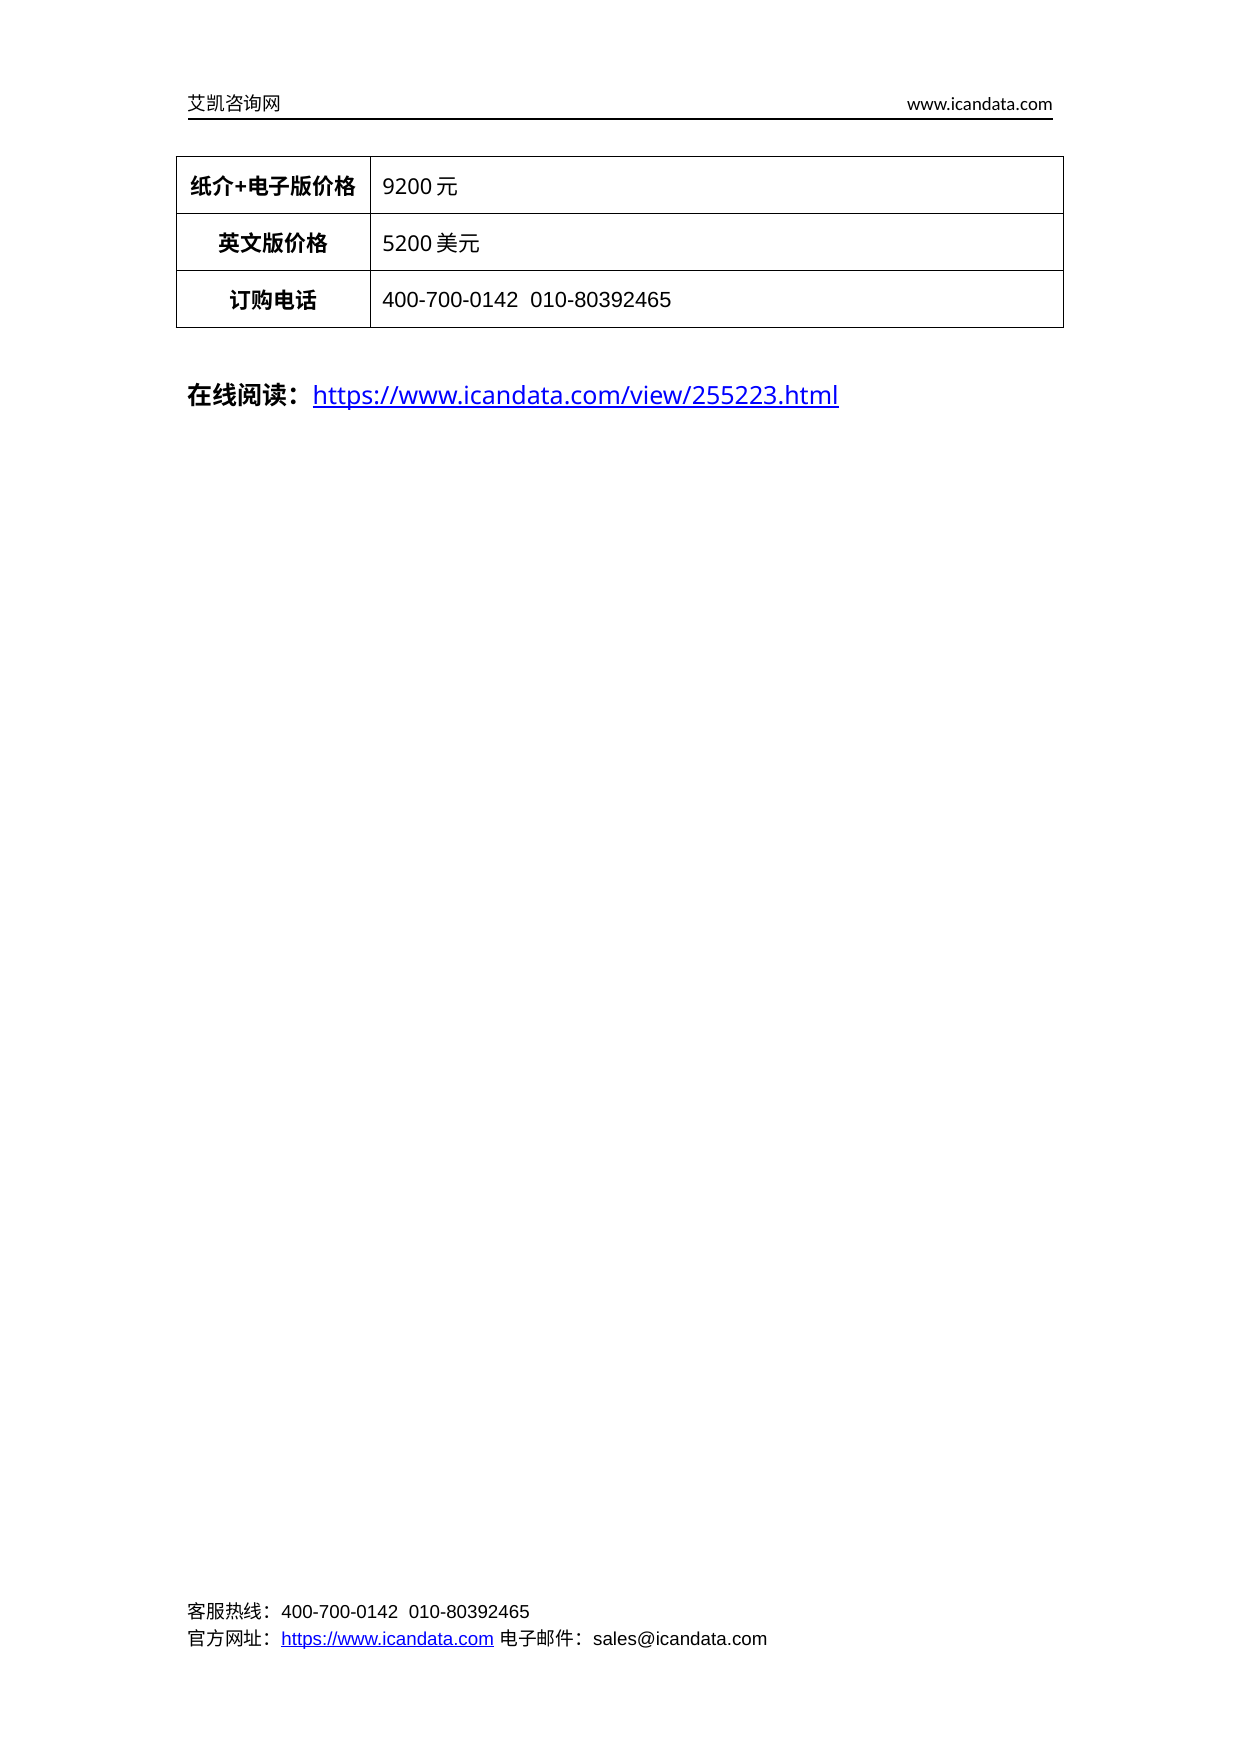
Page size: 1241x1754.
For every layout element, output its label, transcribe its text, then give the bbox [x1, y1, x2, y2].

text 在线阅读：https://www.icandata.com/view/255223.html [187, 361, 1053, 426]
table_cell 5200美元 [371, 214, 1063, 270]
table_cell 纸介+电子版价格 [177, 157, 370, 213]
table_cell 英文版价格 [177, 214, 370, 270]
table_cell 订购电话 [177, 271, 370, 327]
table_cell 9200元 [371, 157, 1063, 213]
table_cell 400-700-0142 010-80392465 [371, 271, 1063, 327]
